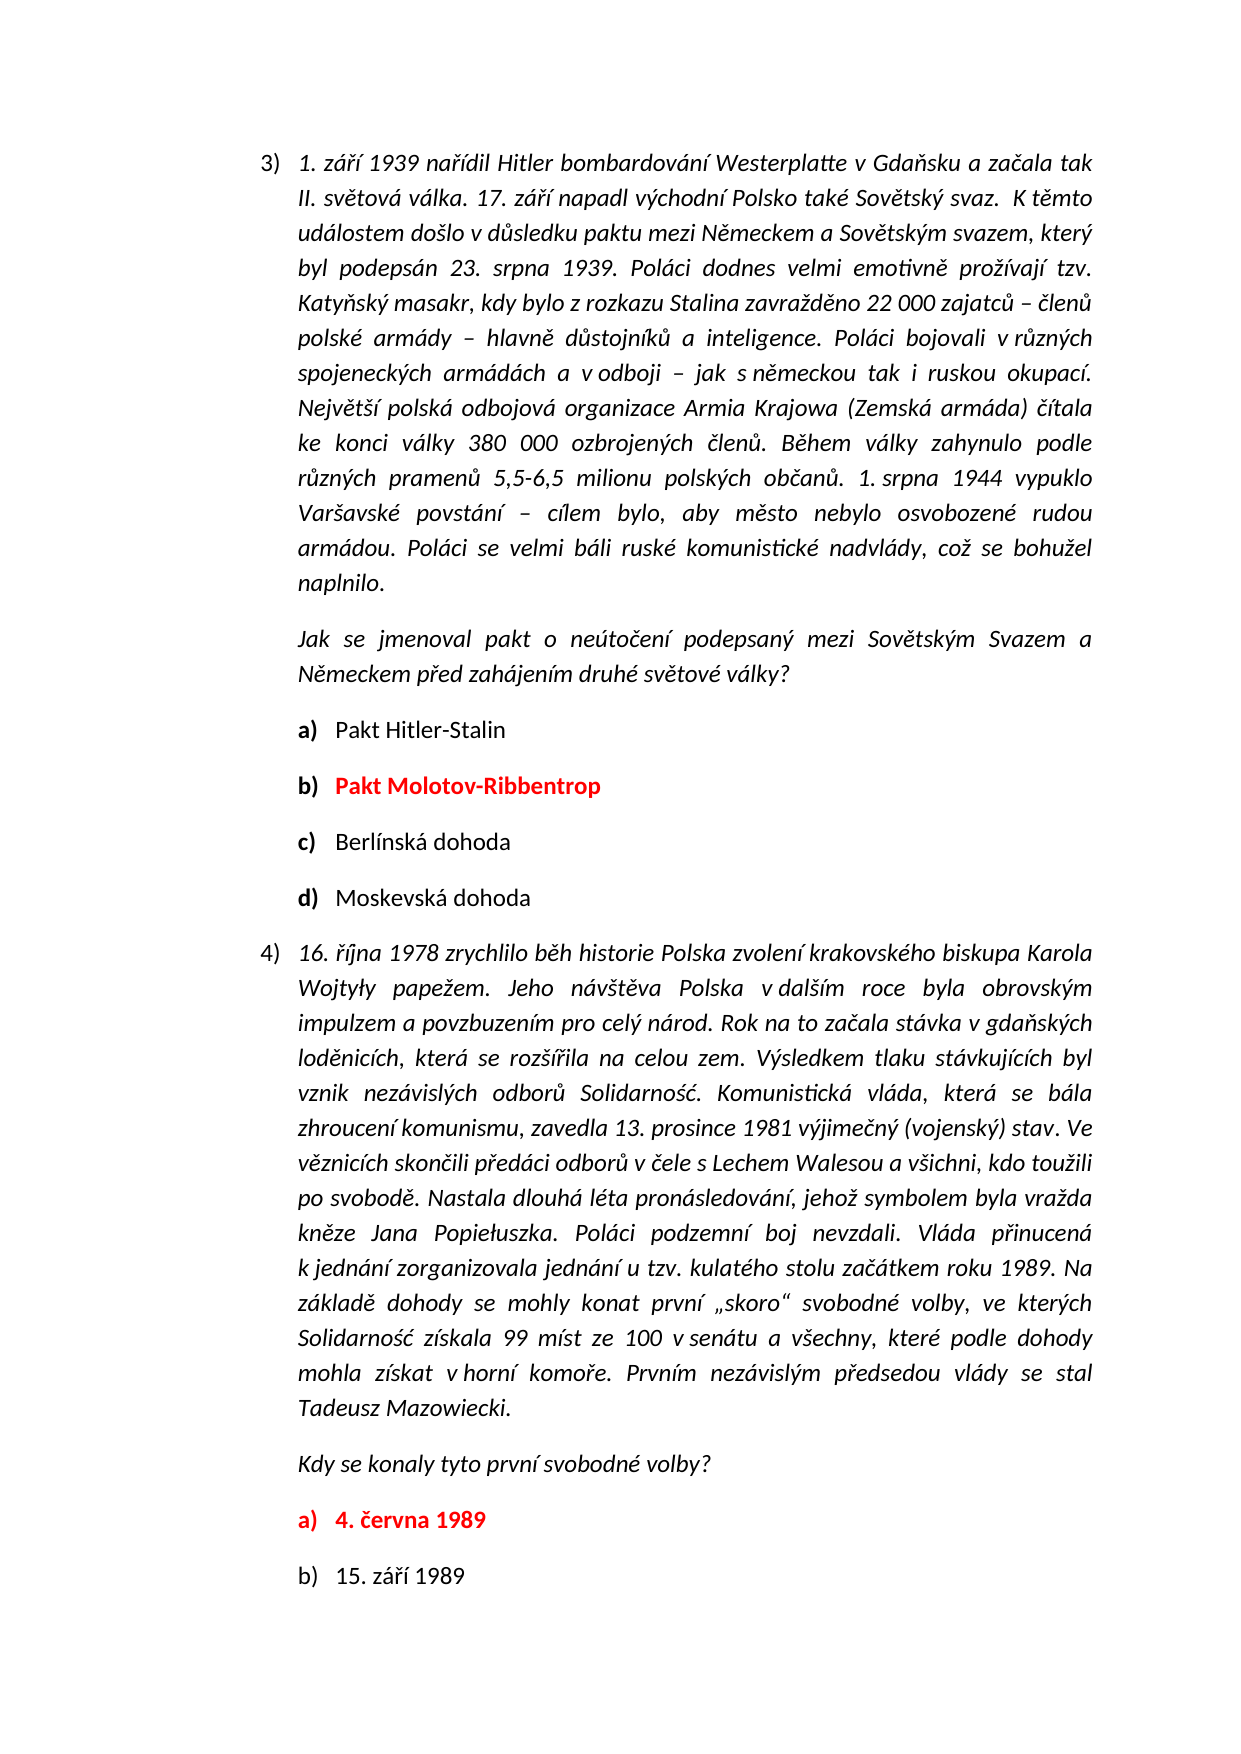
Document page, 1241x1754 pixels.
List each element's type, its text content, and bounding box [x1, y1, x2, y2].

list 16. října 1978 zrychlilo běh historie Polska zvolení krakovského biskupa Karola Wojtyły papežem. Jeho návštěva Polska v dalším roce byla obrovským impulzem a povzbuzením pro celý národ. Rok na to začala stávka v gdaňských loděnicích, která se rozšířila na celou zem. Výsledkem tlaku stávkujících byl vznik nezávislých odborů Solidarność. Komunistická vláda, která se bála zhroucení komunismu, zavedla 13. prosince 1981 výjimečný (vojenský) stav. Ve věznicích skončili předáci odborů v čele s Lechem Walesou a všichni, kdo toužili po svobodě. Nastala dlouhá léta pronásledování, jehož symbolem byla vražda kněze Jana Popiełuszka. Poláci podzemní boj nevzdali. Vláda přinucená k jednání zorganizovala jednání u tzv. kulatého stolu začátkem roku 1989. Na základě dohody se mohly konat první „skoro“ svobodné volby, ve kterých Solidarność získala 99 míst ze 100 v senátu a všechny, které podle dohody mohla získat v horní komoře. Prvním nezávislým předsedou vlády se stal Tadeusz Mazowiecki. [260, 938, 1093, 1423]
list Moskevská dohoda [298, 882, 1093, 912]
list 4. června 1989 [298, 1504, 1093, 1535]
list Pakt Hitler-Stalin [298, 714, 1093, 745]
text Kdy se konaly tyto první svobodné volby? [298, 1448, 1093, 1479]
list 15. září 1989 [298, 1560, 1093, 1591]
list 1. září 1939 nařídil Hitler bombardování Westerplatte v Gdaňsku a začala tak II. světová válka. 17. září napadl východní Polsko také Sovětský svaz. K těmto událostem došlo v důsledku paktu mezi Německem a Sovětským svazem, který byl podepsán 23. srpna 1939. Poláci dodnes velmi emotivně prožívají tzv. Katyňský masakr, kdy bylo z rozkazu Stalina zavražděno 22 000 zajatců – členů polské armády – hlavně důstojníků a inteligence. Poláci bojovali v různých spojeneckých armádách a v odboji – jak s německou tak i ruskou okupací. Největší polská odbojová organizace Armia Krajowa (Zemská armáda) čítala ke konci války 380 000 ozbrojených členů. Během války zahynulo podle různých pramenů 5,5-6,5 milionu polských občanů. 1. srpna 1944 vypuklo Varšavské povstání – cílem bylo, aby město nebylo osvobozené rudou armádou. Poláci se velmi báli ruské komunistické nadvlády, což se bohužel naplnilo. [260, 148, 1093, 598]
text Jak se jmenoval pakt o neútočení podepsaný mezi Sovětským Svazem a Německem před zahájením druhé světové války? [298, 623, 1093, 689]
list Berlínská dohoda [298, 826, 1093, 856]
list Pakt Molotov-Ribbentrop [298, 770, 1093, 801]
